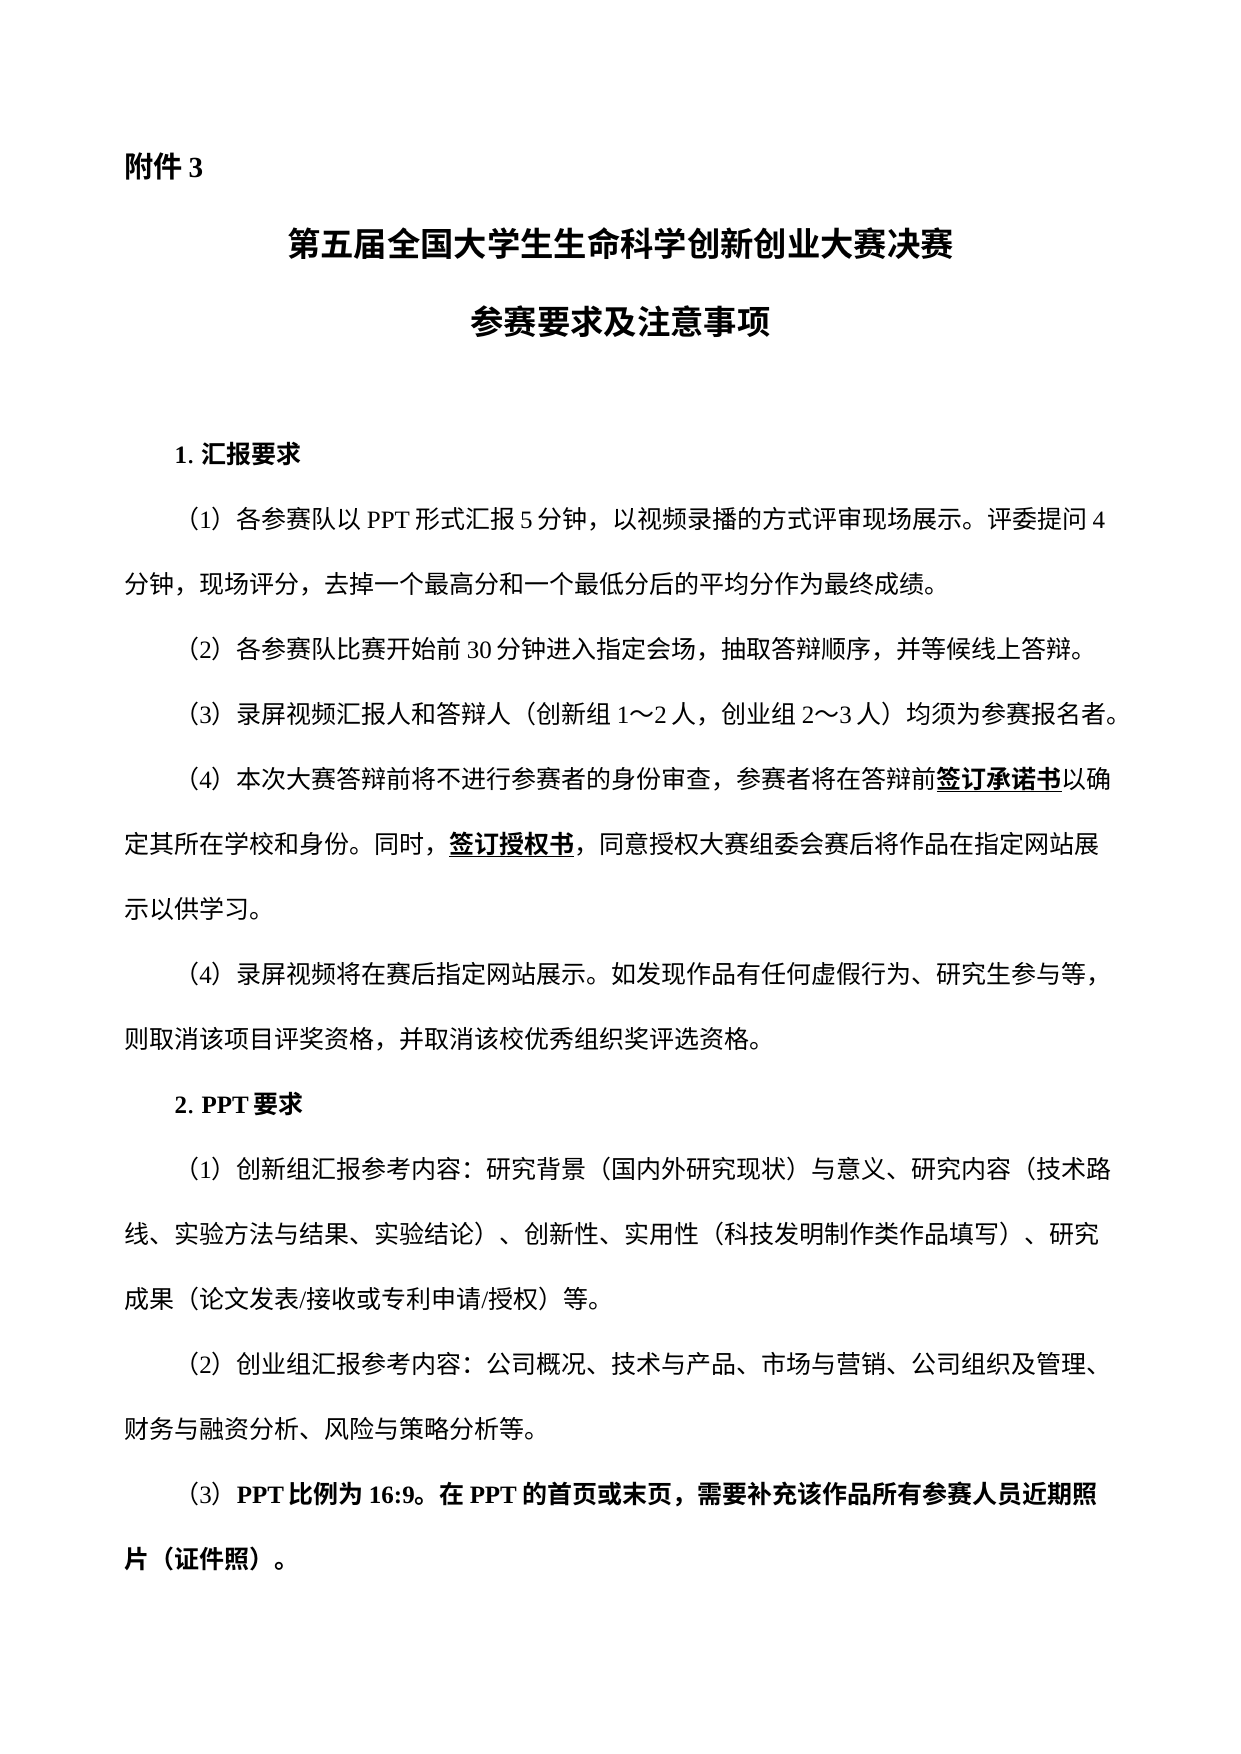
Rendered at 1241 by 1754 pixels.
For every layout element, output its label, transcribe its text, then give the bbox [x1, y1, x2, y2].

text （4）录屏视频将在赛后指定网站展示。如发现作品有任何虚假行为、研究生参与等，则取消该项目评奖资格，并取消该校优秀组织奖评选资格。 [124, 940, 1116, 1070]
text 1. 汇报要求 [124, 420, 1116, 485]
text 第五届全国大学生生命科学创新创业大赛决赛 [124, 210, 1116, 275]
text （4）本次大赛答辩前将不进行参赛者的身份审查，参赛者将在答辩前签订承诺书以确定其所在学校和身份。同时，签订授权书，同意授权大赛组委会赛后将作品在指定网站展示以供学习。 [124, 745, 1116, 940]
text （1）各参赛队以PPT形式汇报5分钟，以视频录播的方式评审现场展示。评委提问4分钟，现场评分，去掉一个最高分和一个最低分后的平均分作为最终成绩。 [124, 485, 1116, 615]
text （3）录屏视频汇报人和答辩人（创新组1～2人，创业组2～3人）均须为参赛报名者。 [124, 680, 1116, 745]
text （1）创新组汇报参考内容：研究背景（国内外研究现状）与意义、研究内容（技术路线、实验方法与结果、实验结论）、创新性、实用性（科技发明制作类作品填写）、研究成果（论文发表/接收或专利申请/授权）等。 [124, 1135, 1116, 1330]
text （2）各参赛队比赛开始前30分钟进入指定会场，抽取答辩顺序，并等候线上答辩。 [124, 615, 1116, 680]
text （3）PPT比例为16:9。在PPT的首页或末页，需要补充该作品所有参赛人员近期照片（证件照）。 [124, 1460, 1116, 1590]
text （2）创业组汇报参考内容：公司概况、技术与产品、市场与营销、公司组织及管理、财务与融资分析、风险与策略分析等。 [124, 1330, 1116, 1460]
text 附件3 [124, 132, 1116, 197]
text 参赛要求及注意事项 [124, 287, 1116, 352]
text 2. PPT要求 [124, 1070, 1116, 1135]
